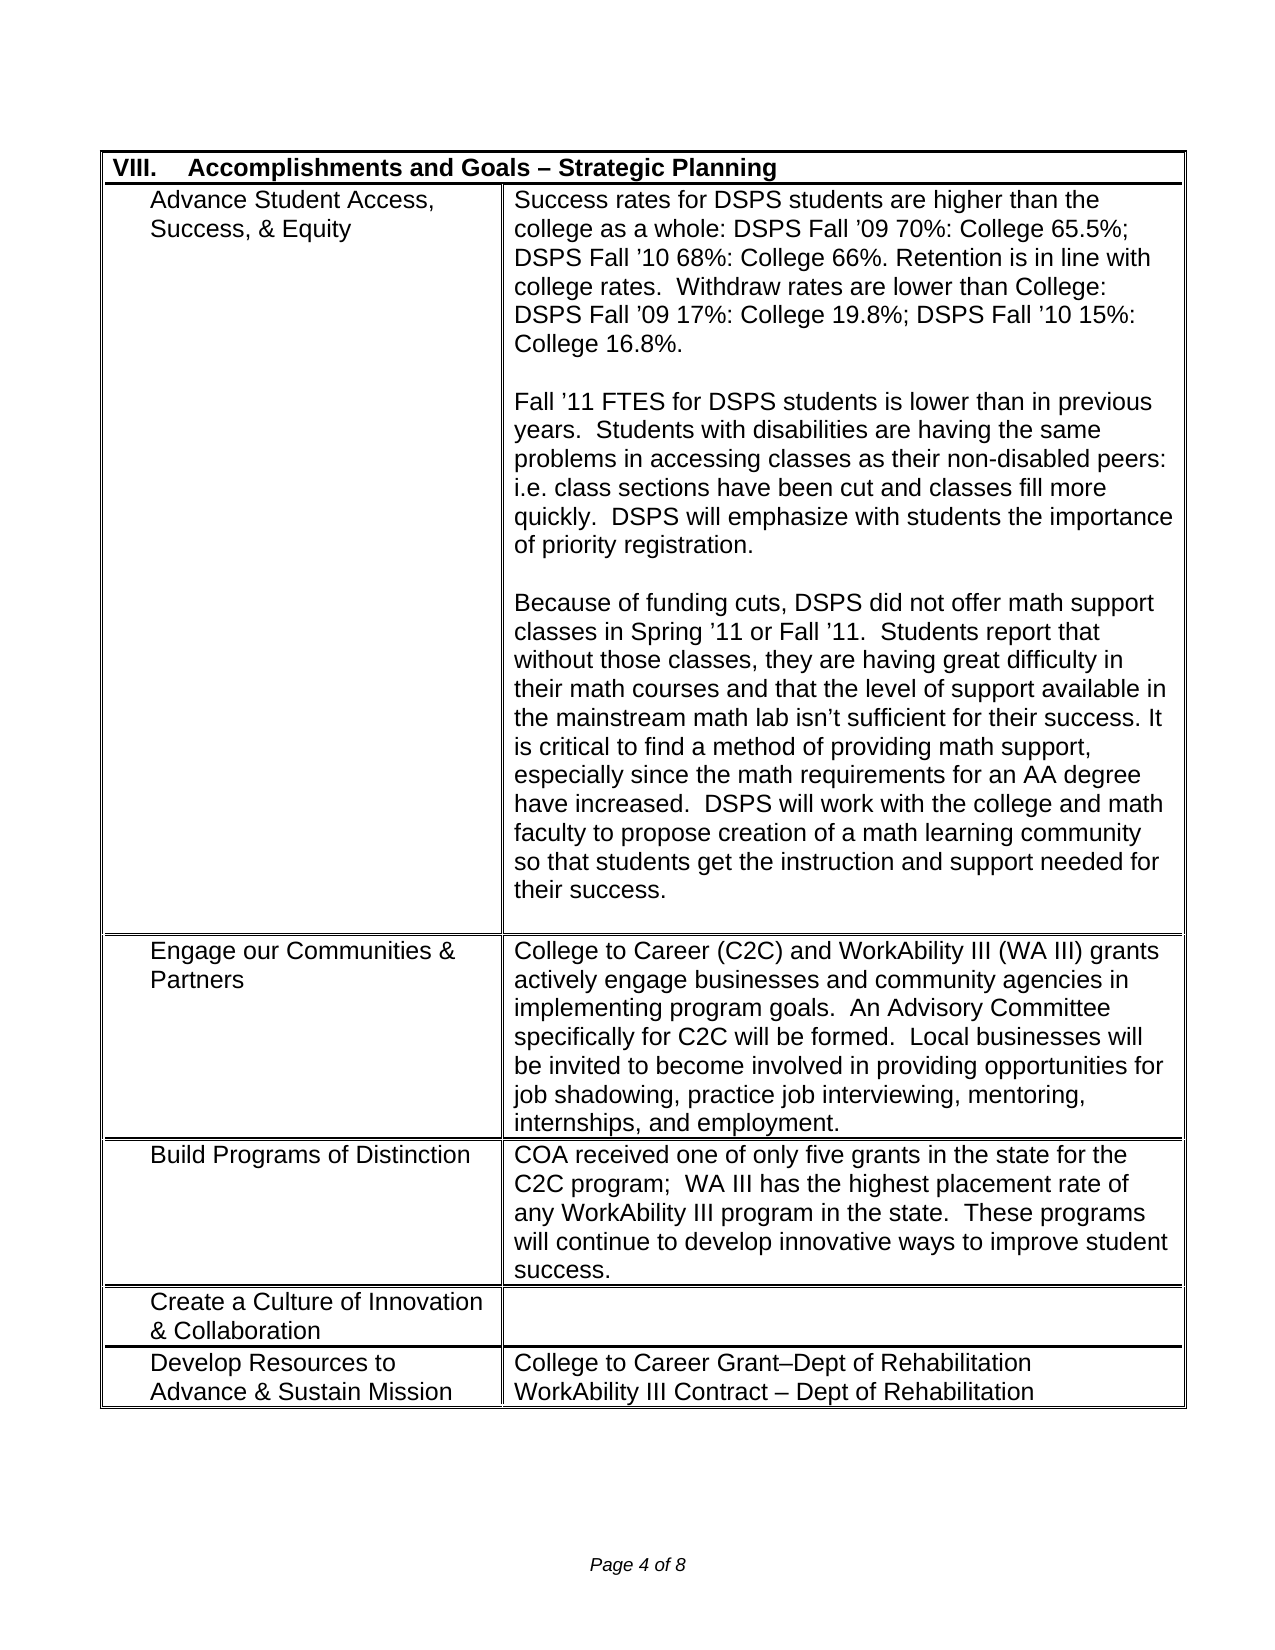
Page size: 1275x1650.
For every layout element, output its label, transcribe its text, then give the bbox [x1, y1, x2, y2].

table_cell Develop Resources to Advance & Sustain Mission [103, 1345, 503, 1406]
table_cell Create a Culture of Innovation & Collaboration [103, 1284, 501, 1345]
table_header Accomplishments and Goals – Strategic Planning [103, 153, 1184, 182]
table_cell College to Career Grant–Dept of Rehabilitation WorkAbility III Contract – Dept of Rehabilitation [503, 1345, 1184, 1406]
table_cell Success rates for DSPS students are higher than the college as a whole: DSPS Fall ’09 70%: College 65.5%; DSPS Fall ’10 68%: College 66%. Retention is in line with college rates. Withdraw rates are lower than College: DSPS Fall ’09 17%: College 19.8%; DSPS Fall ’10 15%: College 16.8%. Fall ’11 FTES for DSPS students is lower than in previous years. Students with disabilities are having the same problems in accessing classes as their non-disabled peers: i.e. class sections have been cut and classes fill more quickly. DSPS will emphasize with students the importance of priority registration. Because of funding cuts, DSPS did not offer math support classes in Spring ’11 or Fall ’11. Students report that without those classes, they are having great difficulty in their math courses and that the level of support available in the mainstream math lab isn’t sufficient for their success. It is critical to find a method of providing math support, especially since the math requirements for an AA degree have increased. DSPS will work with the college and math faculty to propose creation of a math learning community so that students get the instruction and support needed for their success. [504, 182, 1184, 933]
table_cell COA received one of only five grants in the state for the C2C program; WA III has the highest placement rate of any WorkAbility III program in the state. These programs will continue to develop innovative ways to improve student success. [504, 1137, 1184, 1284]
table_cell Build Programs of Distinction [103, 1137, 501, 1284]
table_cell College to Career (C2C) and WorkAbility III (WA III) grants actively engage businesses and community agencies in implementing program goals. An Advisory Committee specifically for C2C will be formed. Local businesses will be invited to become involved in providing opportunities for job shadowing, practice job interviewing, mentoring, internships, and employment. [503, 933, 1185, 1137]
table_cell Advance Student Access, Success, & Equity [103, 182, 501, 933]
table_cell Engage our Communities & Partners [101, 933, 503, 1137]
table_cell [504, 1284, 1184, 1345]
